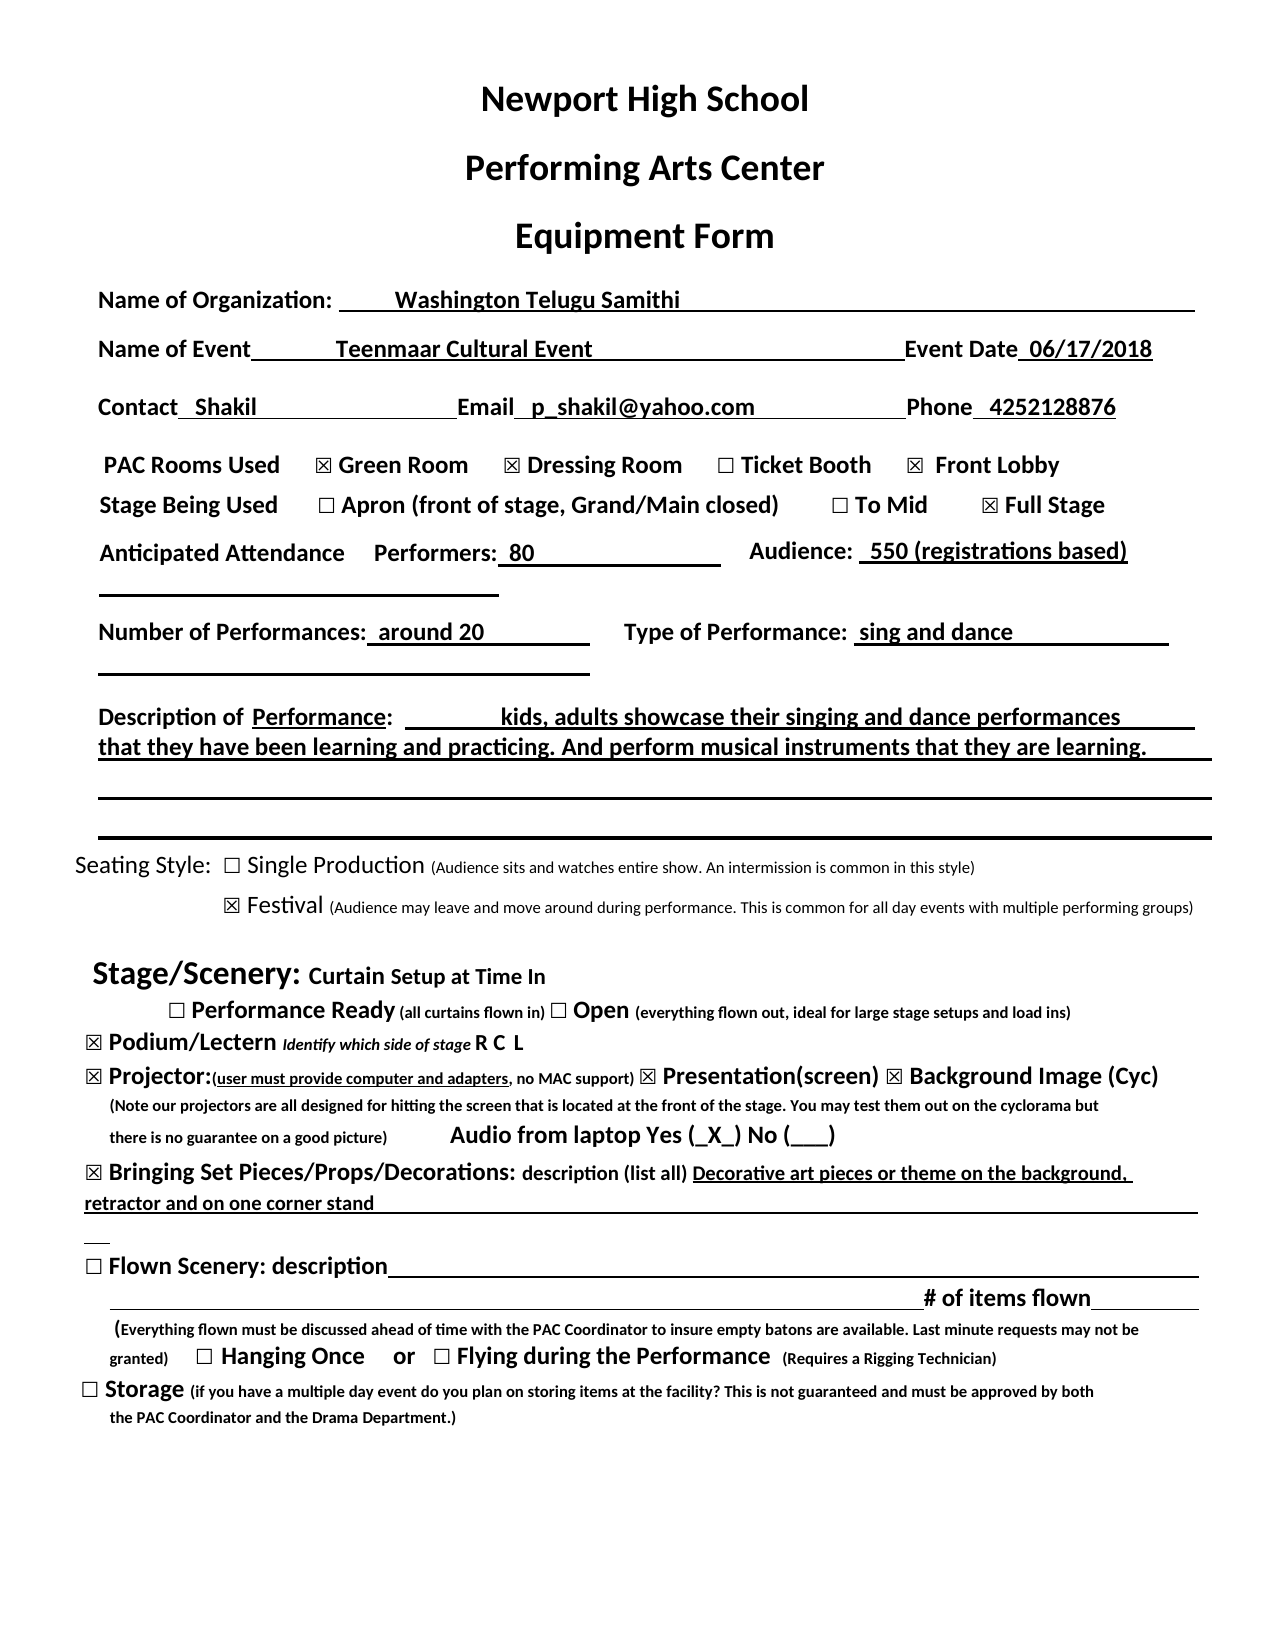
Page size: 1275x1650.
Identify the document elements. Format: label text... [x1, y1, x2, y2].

text Name of Organization: Washington Telugu Samithi [98, 284, 1200, 314]
text Name of Event Teenmaar Cultural Event Event Date 06/17/2018 [98, 333, 1190, 364]
text Festival (Audience may leave and move around during performance. This is common for all day events with multiple performing groups) [109, 889, 1200, 919]
text the PAC Coordinator and the Drama Department.) [75, 1407, 1104, 1428]
text (Note our projectors are all designed for hitting the screen that is located at the front of the stage. You may test them out on the cyclorama but there is no guarantee on a good picture) Audio from laptop Yes (_X_) No (___) [109, 1095, 1122, 1150]
text Performance Ready (all curtains flown in) Open (everything flown out, ideal for large stage setups and load ins) [167, 994, 1200, 1024]
text Projector:(user must provide computer and adapters, no MAC support) Presentation(screen) Background Image (Cyc) [84, 1061, 1200, 1091]
text Description of Performance: kids, adults showcase their singing and dance performances that they have been learning and practicing. And perform musical instruments that they are learning. [98, 701, 1200, 758]
list # of items flown [109, 1283, 1168, 1313]
text Stage/Scenery: Curtain Setup at Time In [92, 952, 1200, 993]
text Anticipated Attendance Performers: 80 Audience: 550 (registrations based) [99, 535, 1200, 601]
text Newport High School [381, 75, 909, 121]
text Performing Arts Center Equipment Form [381, 144, 909, 258]
text Stage Being Used Apron (front of stage, Grand/Main closed) To Mid Full Stage [75, 489, 1200, 520]
text Flown Scenery: description [84, 1250, 1168, 1280]
list (Everything flown must be discussed ahead of time with the PAC Coordinator to insure empty batons are available. Last minute requests may not be granted) Hanging Once or Flying during the Performance (Requires a Rigging Technician) [109, 1316, 1168, 1371]
text Podium/Lectern Identify which side of stage R C L [84, 1026, 1200, 1056]
text Storage (if you have a multiple day event do you plan on storing items at the facility? This is not guaranteed and must be approved by both [75, 1373, 1104, 1404]
text Seating Style: Single Production (Audience sits and watches entire show. An intermission is common in this style) [75, 849, 1200, 880]
text PAC Rooms Used Green Room Dressing Room Ticket Booth Front Lobby [98, 449, 1190, 480]
text Bringing Set Pieces/Props/Decorations: description (list all) Decorative art pieces or theme on the background, retractor and on one corner stand [84, 1156, 1200, 1247]
text Number of Performances: around 20 Type of Performance: sing and dance [98, 616, 1200, 677]
text Contact Shakil Email p_shakil@yahoo.com Phone 4252128876 [98, 391, 1190, 422]
